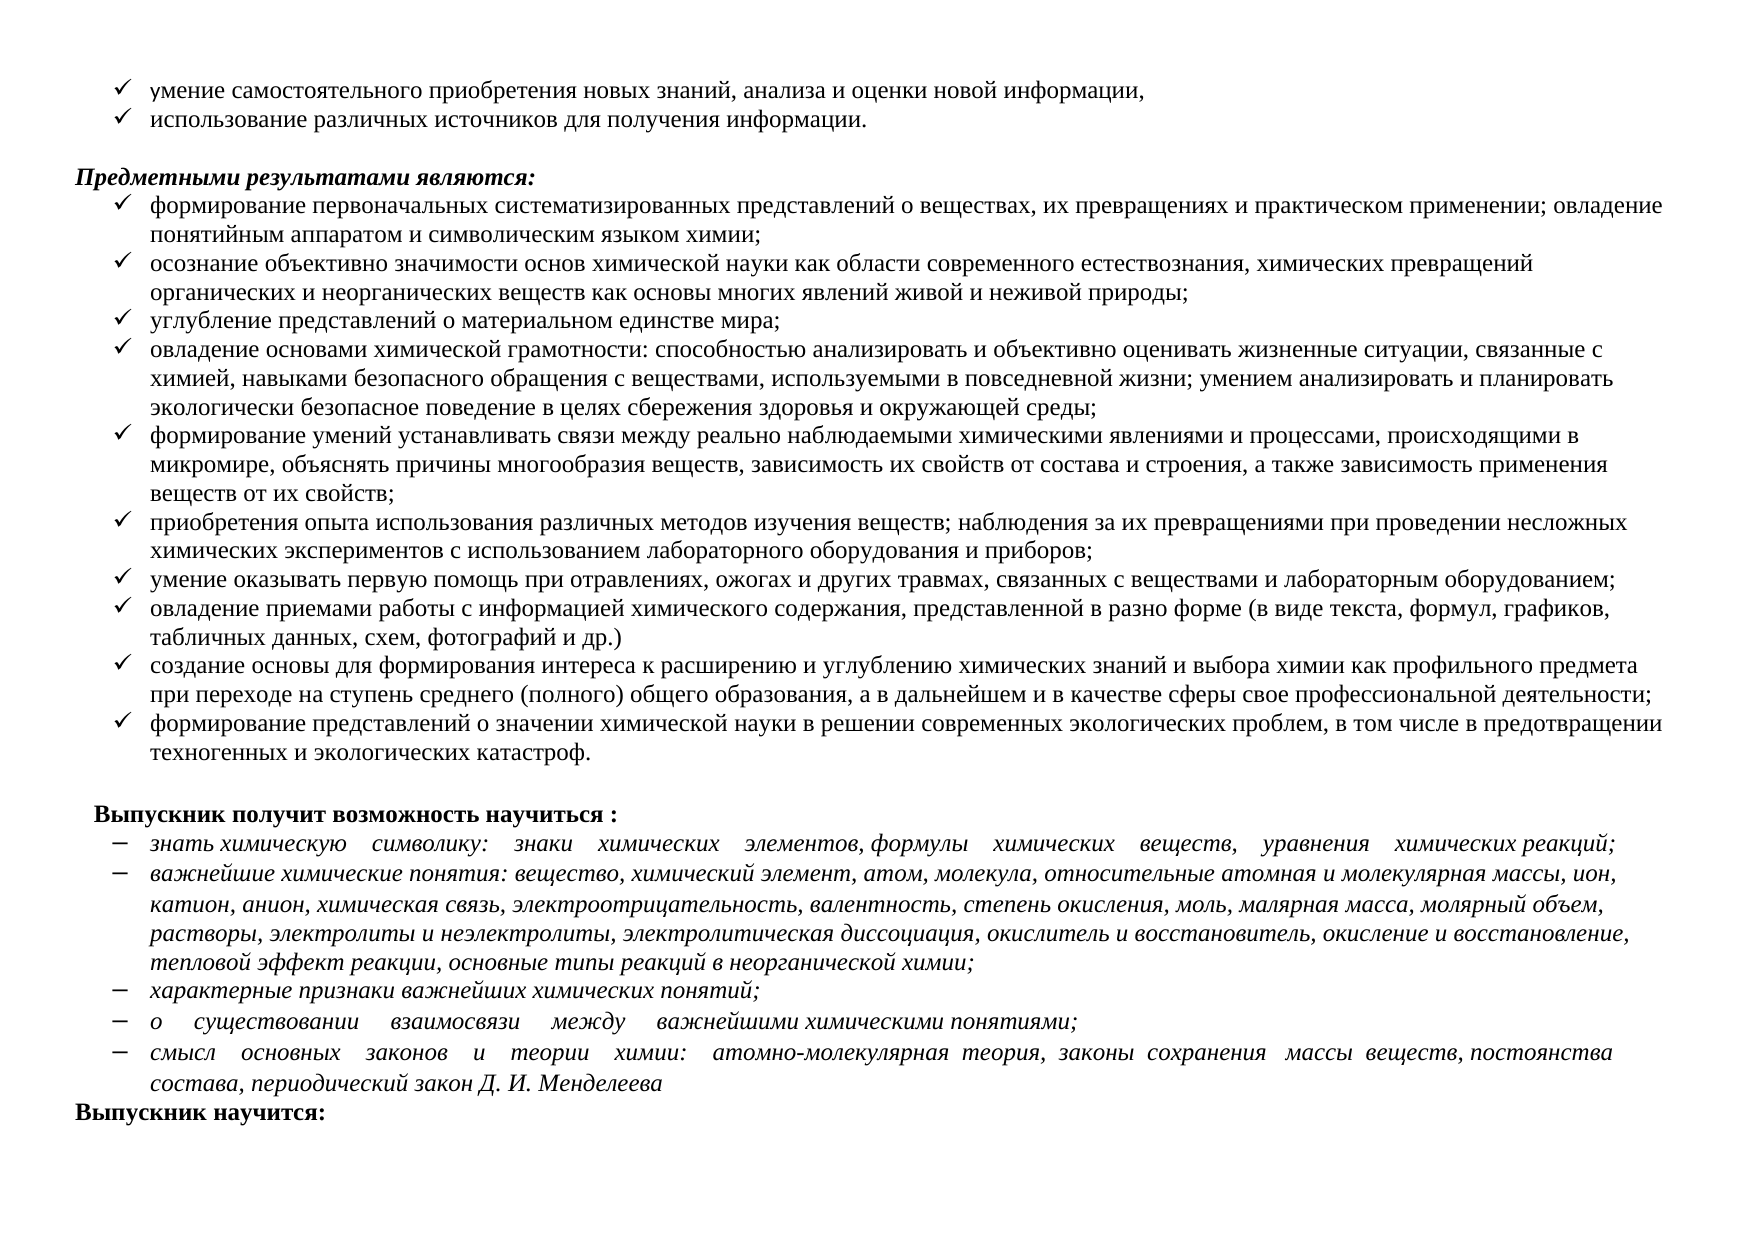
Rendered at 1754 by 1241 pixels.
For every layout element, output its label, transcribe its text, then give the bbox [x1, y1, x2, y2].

list формирование представлений о значении химической науки в решении современных экологических проблем, в том числе в предотвращении техногенных и экологических катастроф. [112, 708, 1683, 765]
list умение оказывать первую помощь при отравлениях, ожогах и других травмах, связанных с веществами и лабораторным оборудованием; [112, 564, 1683, 593]
text Предметными результатами являются: [75, 162, 1683, 190]
list осознание объективно значимости основ химической науки как области современного естествознания, химических превращений органических и неорганических веществ как основы многих явлений живой и неживой природы; [112, 248, 1683, 305]
list овладение приемами работы с информацией химического содержания, представленной в разно форме (в виде текста, формул, графиков, табличных данных, схем, фотографий и др.) [112, 593, 1683, 650]
list углубление представлений о материальном единстве мира; [112, 305, 1683, 334]
list овладение основами химической грамотности: способностью анализировать и объективно оценивать жизненные ситуации, связанные с химией, навыками безопасного обращения с веществами, используемыми в повседневной жизни; умением анализировать и планировать экологически безопасное поведение в целях сбережения здоровья и окружающей среды; [112, 334, 1683, 420]
list умение самостоятельного приобретения новых знаний, анализа и оценки новой информации, [112, 75, 1683, 104]
list о существовании взаимосвязи между важнейшими химическими понятиями; [112, 1006, 1683, 1037]
list использование различных источников для получения информации. [112, 104, 1683, 133]
list создание основы для формирования интереса к расширению и углублению химических знаний и выбора химии как профильного предмета при переходе на ступень среднего (полного) общего образования, а в дальнейшем и в качестве сферы свое профессиональной деятельности; [112, 650, 1683, 708]
list приобретения опыта использования различных методов изучения веществ; наблюдения за их превращениями при проведении несложных химических экспериментов с использованием лабораторного оборудования и приборов; [112, 507, 1683, 564]
text Выпускник научится: [75, 1097, 1683, 1126]
list формирование умений устанавливать связи между реально наблюдаемыми химическими явлениями и процессами, происходящими в микромире, объяснять причины многообразия веществ, зависимость их свойств от состава и строения, а также зависимость применения веществ от их свойств; [112, 420, 1683, 507]
list знать химическую символику: знаки химических элементов, формулы химических веществ, уравнения химических реакций; [112, 828, 1683, 858]
list характерные признаки важнейших химических понятий; [112, 976, 1683, 1006]
list формирование первоначальных систематизированных представлений о веществах, их превращениях и практическом применении; овладение понятийным аппаратом и символическим языком химии; [112, 190, 1683, 248]
list важнейшие химические понятия: вещество, химический элемент, атом, молекула, относительные атомная и молекулярная массы, ион, катион, анион, химическая связь, электроотрицательность, валентность, степень окисления, моль, малярная масса, молярный объем, растворы, электролиты и неэлектролиты, электролитическая диссоциация, окислитель и восстановитель, окисление и восстановление, тепловой эффект реакции, основные типы реакций в неорганической химии; [112, 858, 1683, 976]
text Выпускник получит возможность научиться : [75, 799, 1683, 828]
list смысл основных законов и теории химии: атомно-молекулярная теория, законы сохранения массы веществ, постоянства состава, периодический закон Д. И. Менделеева [112, 1037, 1683, 1097]
